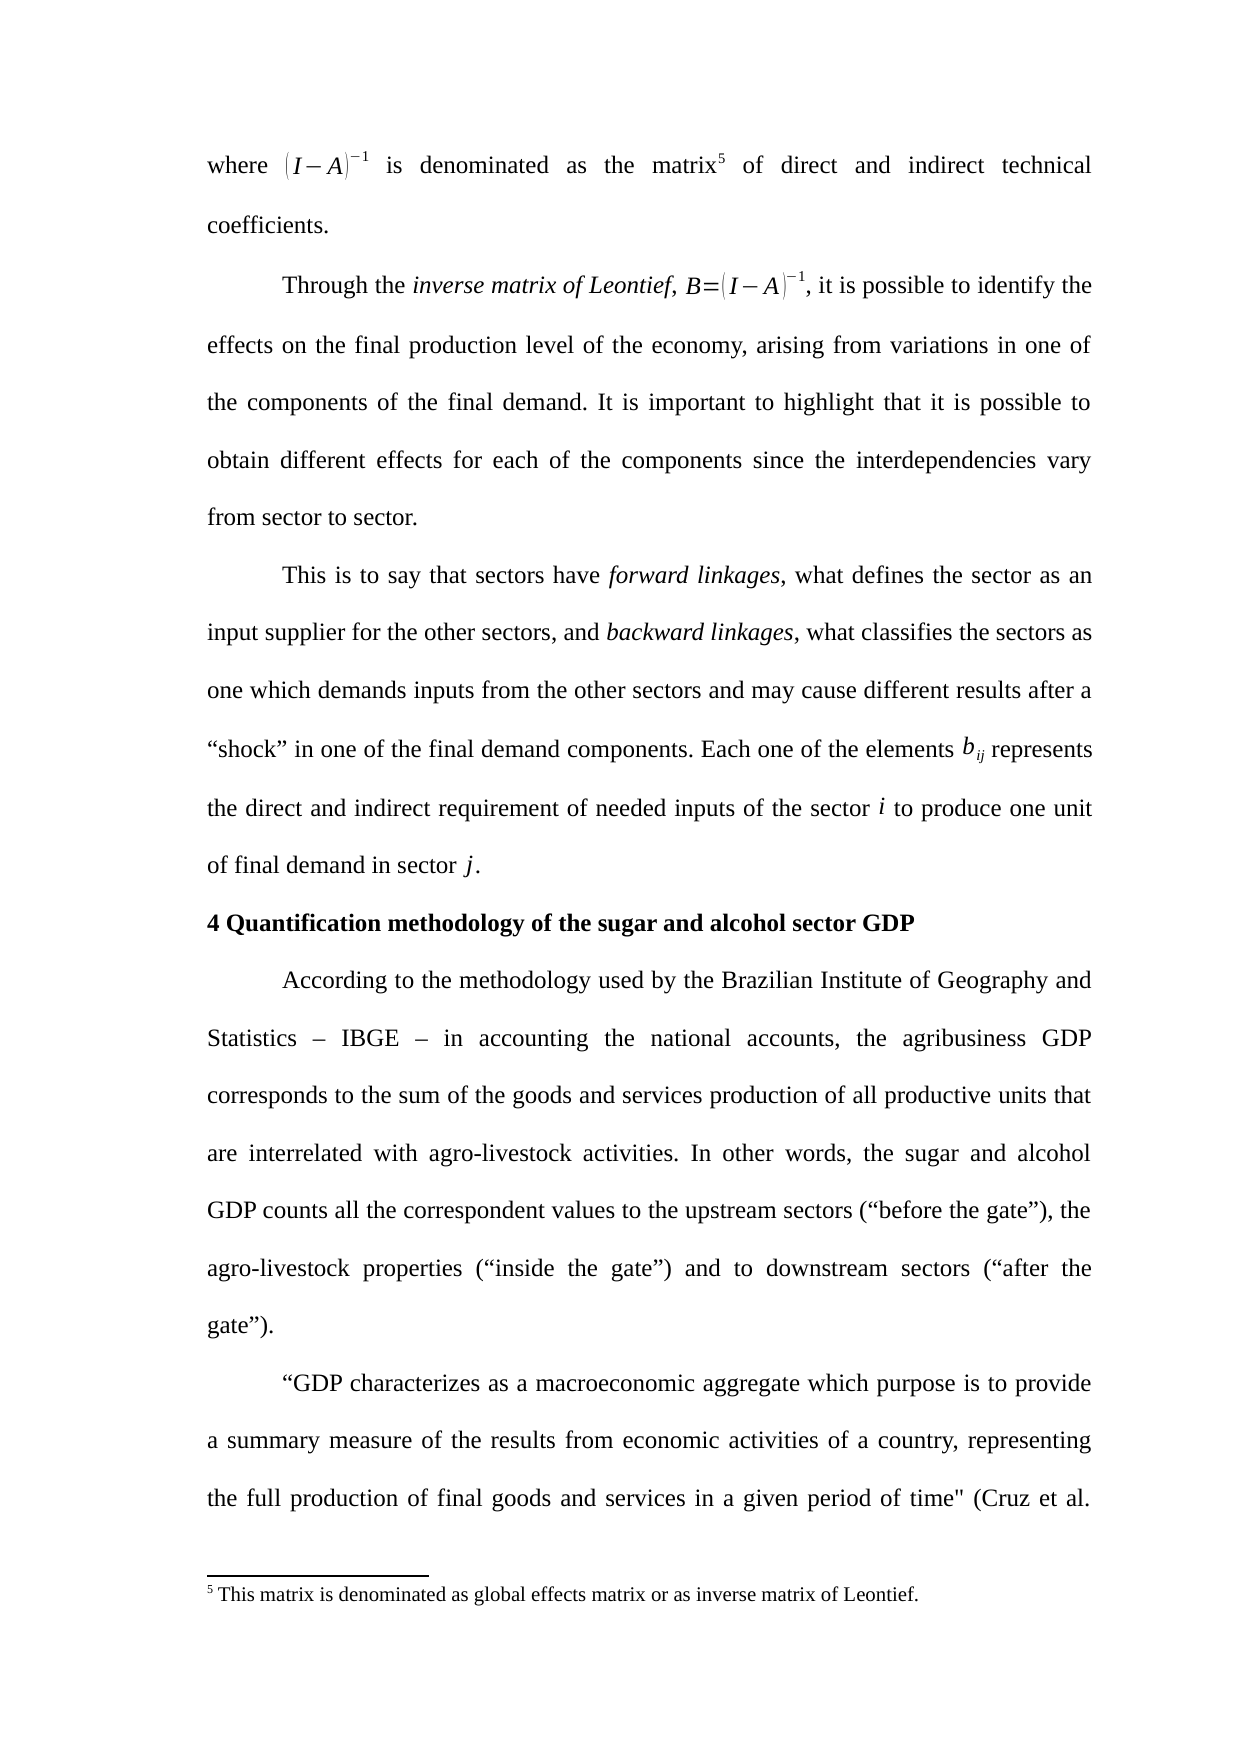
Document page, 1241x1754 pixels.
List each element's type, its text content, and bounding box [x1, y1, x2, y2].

text This is to say that sectors have forward linkages, what defines the sector as an input supplier for the other sectors, and backward linkages, what classifies the sectors as one which demands inputs from the other sectors and may cause different results after a “shock” in one of the final demand components. Each one of the elements represents the direct and indirect requirement of needed inputs of the sector to produce one unit of final demand in sector . [207, 560, 1092, 879]
text where is denominated as the matrix of direct and indirect technical coefficients. [207, 148, 1092, 239]
text 4 Quantification methodology of the sugar and alcohol sector GDP [207, 908, 1092, 936]
text Through the inverse matrix of Leontief, , it is possible to identify the effects on the final production level of the economy, arising from variations in one of the components of the final demand. It is important to highlight that it is possible to obtain different effects for each of the components since the interdependencies vary from sector to sector. [207, 268, 1092, 531]
text According to the methodology used by the Brazilian Institute of Geography and Statistics – IBGE – in accounting the national accounts, the agribusiness GDP corresponds to the sum of the goods and services production of all productive units that are interrelated with agro-livestock activities. In other words, the sugar and alcohol GDP counts all the correspondent values to the upstream sectors (“before the gate”), the agro-livestock properties (“inside the gate”) and to downstream sectors (“after the gate”). [207, 965, 1092, 1339]
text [207, 1368, 1092, 1511]
